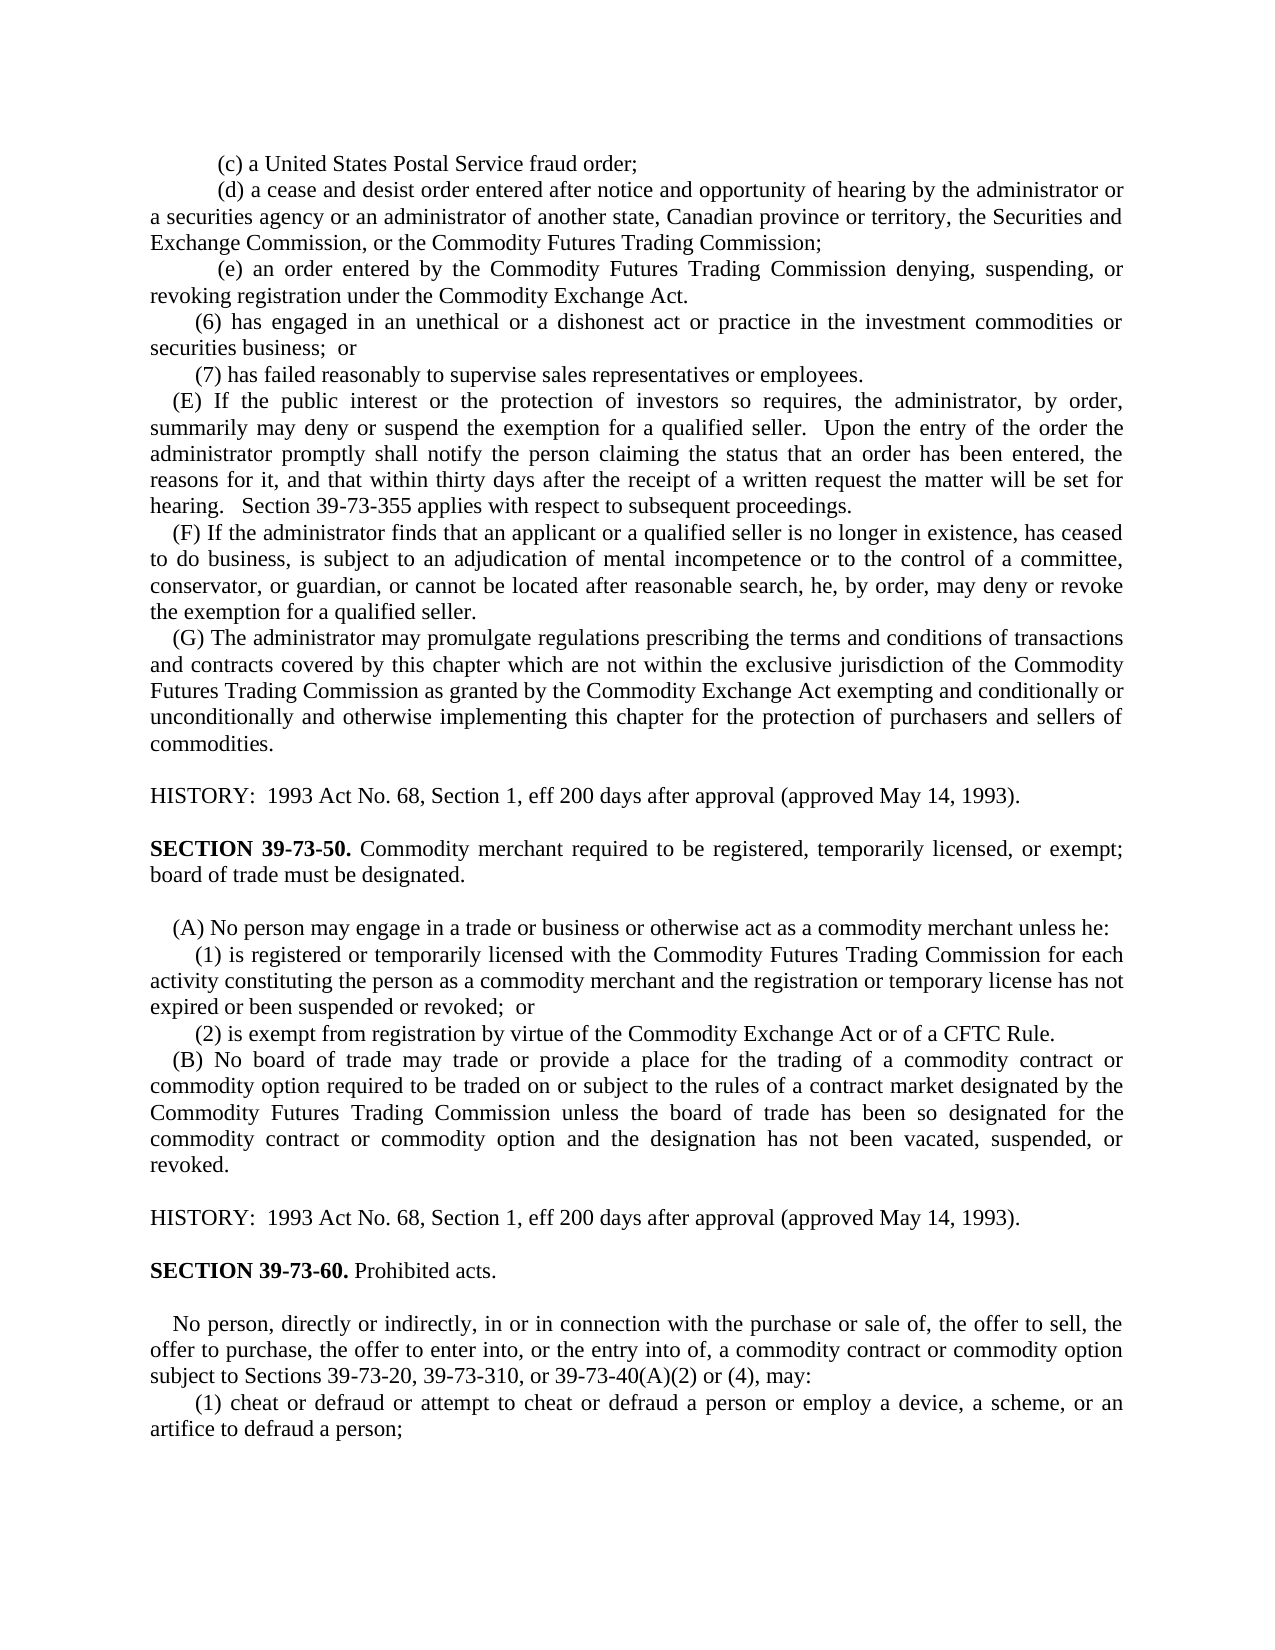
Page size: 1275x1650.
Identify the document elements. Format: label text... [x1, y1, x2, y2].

text (1) cheat or defraud or attempt to cheat or defraud a person or employ a device, a scheme, or an artifice to defraud a person; [150, 1389, 1125, 1441]
text (F) If the administrator finds that an applicant or a qualified seller is no longer in existence, has ceased to do business, is subject to an adjudication of mental incompetence or to the control of a committee, conservator, or guardian, or cannot be located after reasonable search, he, by order, may deny or revoke the exemption for a qualified seller. [150, 519, 1125, 624]
text (c) a United States Postal Service fraud order; [150, 150, 1125, 176]
text (G) The administrator may promulgate regulations prescribing the terms and conditions of transactions and contracts covered by this chapter which are not within the exclusive jurisdiction of the Commodity Futures Trading Commission as granted by the Commodity Exchange Act exempting and conditionally or unconditionally and otherwise implementing this chapter for the protection of purchasers and sellers of commodities. [150, 624, 1125, 756]
text (2) is exempt from registration by virtue of the Commodity Exchange Act or of a CFTC Rule. [150, 1020, 1125, 1046]
text (e) an order entered by the Commodity Futures Trading Commission denying, suspending, or revoking registration under the Commodity Exchange Act. [150, 255, 1125, 308]
text (7) has failed reasonably to supervise sales representatives or employees. [150, 361, 1125, 387]
text SECTION 39-73-60. Prohibited acts. [150, 1257, 1125, 1283]
text SECTION 39-73-50. Commodity merchant required to be registered, temporarily licensed, or exempt; board of trade must be designated. [150, 835, 1125, 888]
text (d) a cease and desist order entered after notice and opportunity of hearing by the administrator or a securities agency or an administrator of another state, Canadian province or territory, the Securities and Exchange Commission, or the Commodity Futures Trading Commission; [150, 176, 1125, 255]
text HISTORY: 1993 Act No. 68, Section 1, eff 200 days after approval (approved May 14, 1993). [150, 782, 1125, 809]
text (6) has engaged in an unethical or a dishonest act or practice in the investment commodities or securities business; or [150, 308, 1125, 361]
text No person, directly or indirectly, in or in connection with the purchase or sale of, the offer to sell, the offer to purchase, the offer to enter into, or the entry into of, a commodity contract or commodity option subject to Sections 39-73-20, 39-73-310, or 39-73-40(A)(2) or (4), may: [150, 1309, 1125, 1389]
text (1) is registered or temporarily licensed with the Commodity Futures Trading Commission for each activity constituting the person as a commodity merchant and the registration or temporary license has not expired or been suspended or revoked; or [150, 941, 1125, 1020]
text (E) If the public interest or the protection of investors so requires, the administrator, by order, summarily may deny or suspend the exemption for a qualified seller. Upon the entry of the order the administrator promptly shall notify the person claiming the status that an order has been entered, the reasons for it, and that within thirty days after the receipt of a written request the matter will be set for hearing. Section 39-73-355 applies with respect to subsequent proceedings. [150, 387, 1125, 519]
text (A) No person may engage in a trade or business or otherwise act as a commodity merchant unless he: [150, 914, 1125, 941]
text (B) No board of trade may trade or provide a place for the trading of a commodity contract or commodity option required to be traded on or subject to the rules of a contract market designated by the Commodity Futures Trading Commission unless the board of trade has been so designated for the commodity contract or commodity option and the designation has not been vacated, suspended, or revoked. [150, 1046, 1125, 1178]
text HISTORY: 1993 Act No. 68, Section 1, eff 200 days after approval (approved May 14, 1993). [150, 1204, 1125, 1231]
